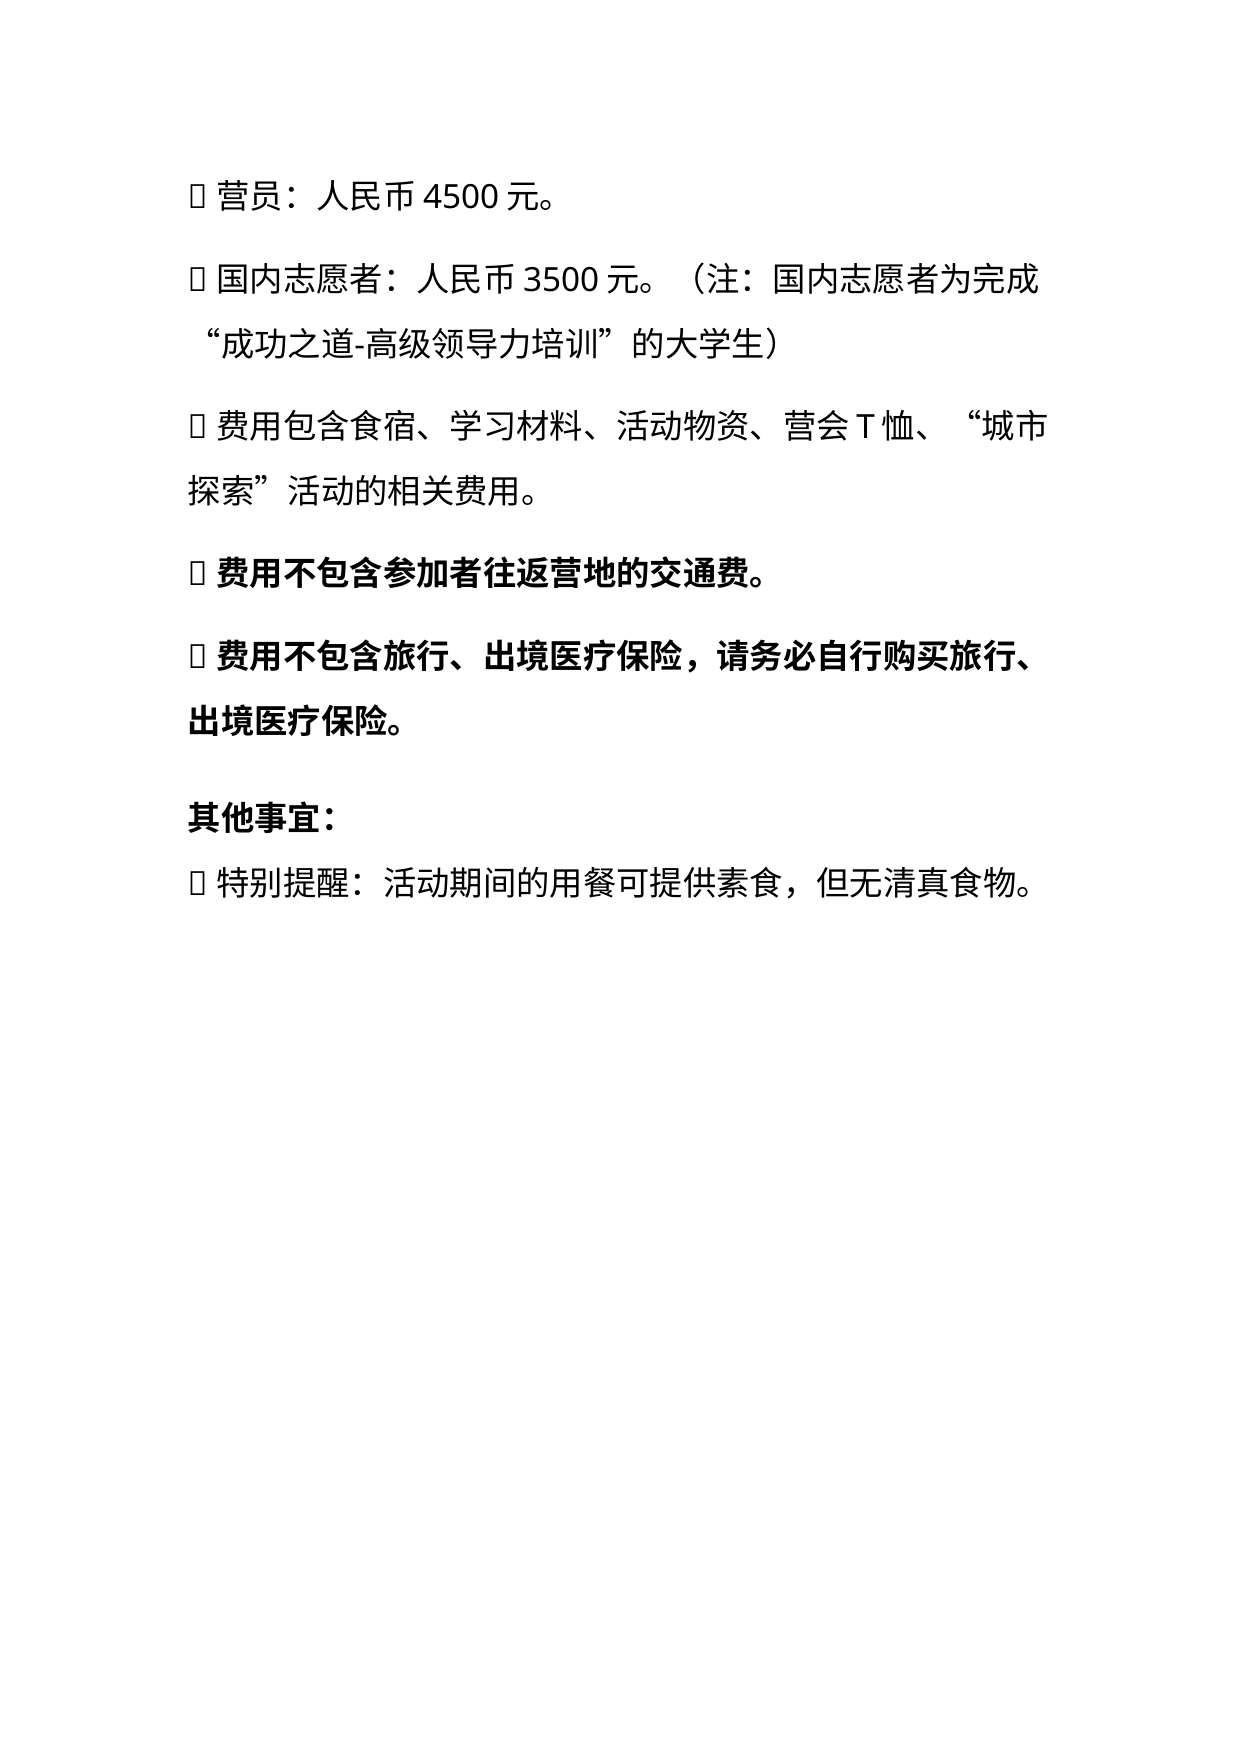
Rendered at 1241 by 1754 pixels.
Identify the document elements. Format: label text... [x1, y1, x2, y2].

text  特别提醒：活动期间的用餐可提供素食，但无清真食物。 [187, 849, 1053, 914]
text  费用包含食宿、学习材料、活动物资、营会T恤、“城市探索”活动的相关费用。 [187, 392, 1053, 522]
text  费用不包含旅行、出境医疗保险，请务必自行购买旅行、出境医疗保险。 [187, 621, 1053, 751]
text 其他事宜： [187, 784, 1053, 849]
text  国内志愿者：人民币3500元。（注：国内志愿者为完成“成功之道-高级领导力培训”的大学生） [187, 244, 1053, 374]
text  费用不包含参加者往返营地的交通费。 [187, 539, 1053, 604]
text  营员：人民币4500元。 [187, 162, 1053, 227]
